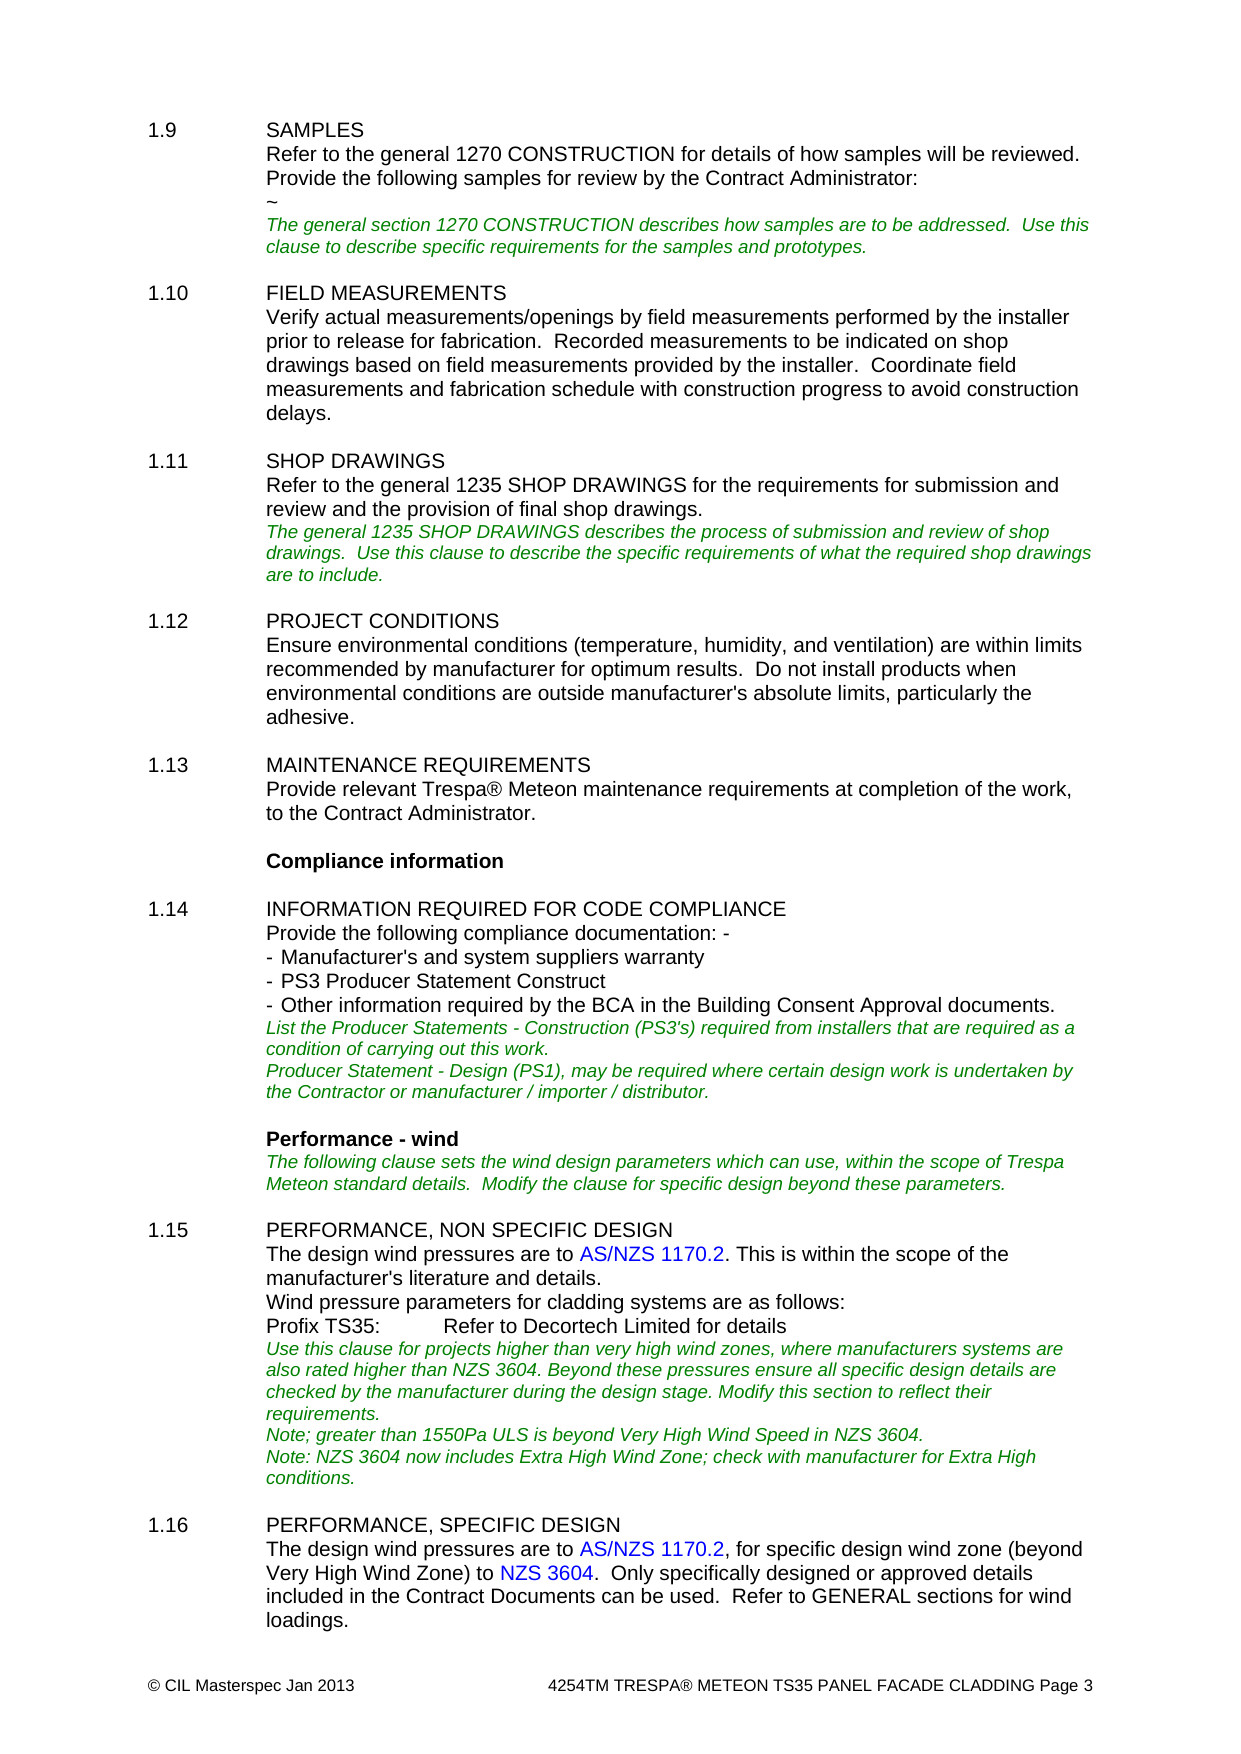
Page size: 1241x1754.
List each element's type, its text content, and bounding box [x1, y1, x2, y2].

text The general 1235 SHOP DRAWINGS describes the process of submission and review of shop drawings. Use this clause to describe the specific requirements of what the required shop drawings are to include. [148, 521, 1092, 585]
text Refer to the general 1235 SHOP DRAWINGS for the requirements for submission and review and the provision of final shop drawings. [148, 473, 1092, 521]
text Refer to the general 1270 CONSTRUCTION for details of how samples will be reviewed. [148, 142, 1092, 166]
subtitle 1.13 MAINTENANCE REQUIREMENTS [148, 753, 1092, 777]
text Producer Statement - Design (PS1), may be required where certain design work is undertaken by the Contractor or manufacturer / importer / distributor. [148, 1060, 1092, 1103]
text Profix TS35: Refer to Decortech Limited for details [148, 1314, 1092, 1338]
text The design wind pressures are to AS/NZS 1170.2. This is within the scope of the manufacturer's literature and details. [148, 1242, 1092, 1290]
subtitle 1.10 FIELD MEASUREMENTS [148, 281, 1092, 305]
subtitle 1.15 PERFORMANCE, NON SPECIFIC DESIGN [148, 1218, 1092, 1242]
text List the Producer Statements - Construction (PS3's) required from installers that are required as a condition of carrying out this work. [148, 1017, 1092, 1060]
text - PS3 Producer Statement Construct [148, 969, 1092, 993]
text Compliance information [148, 849, 1092, 873]
text Wind pressure parameters for cladding systems are as follows: [148, 1290, 1092, 1314]
text Provide the following compliance documentation: - [148, 921, 1092, 945]
text ~ [148, 190, 1092, 214]
subtitle 1.14 INFORMATION REQUIRED FOR CODE COMPLIANCE [148, 897, 1092, 921]
text Ensure environmental conditions (temperature, humidity, and ventilation) are within limits recommended by manufacturer for optimum results. Do not install products when environmental conditions are outside manufacturer's absolute limits, particularly the adhesive. [148, 633, 1092, 729]
subtitle 1.16 PERFORMANCE, SPECIFIC DESIGN [148, 1512, 1092, 1536]
text Provide the following samples for review by the Contract Administrator: [148, 166, 1092, 190]
subtitle 1.9 SAMPLES [148, 118, 1092, 142]
text The general section 1270 CONSTRUCTION describes how samples are to be addressed. Use this clause to describe specific requirements for the samples and prototypes. [148, 214, 1092, 257]
text Verify actual measurements/openings by field measurements performed by the installer prior to release for fabrication. Recorded measurements to be indicated on shop drawings based on field measurements provided by the installer. Coordinate field measurements and fabrication schedule with construction progress to avoid construction delays. [148, 305, 1092, 425]
text Performance - wind [148, 1127, 1092, 1151]
text Note; greater than 1550Pa ULS is beyond Very High Wind Speed in NZS 3604. [148, 1424, 1092, 1445]
text The design wind pressures are to AS/NZS 1170.2, for specific design wind zone (beyond Very High Wind Zone) to NZS 3604. Only specifically designed or approved details included in the Contract Documents can be used. Refer to GENERAL sections for wind loadings. [148, 1536, 1092, 1632]
text Use this clause for projects higher than very high wind zones, where manufacturers systems are also rated higher than NZS 3604. Beyond these pressures ensure all specific design details are checked by the manufacturer during the design stage. Modify this section to reflect their requirements. [148, 1338, 1092, 1424]
text Provide relevant Trespa® Meteon maintenance requirements at completion of the work, to the Contract Administrator. [148, 777, 1092, 825]
text - Other information required by the BCA in the Building Consent Approval documents. [148, 993, 1092, 1017]
subtitle 1.11 SHOP DRAWINGS [148, 449, 1092, 473]
text - Manufacturer's and system suppliers warranty [148, 945, 1092, 969]
text Note: NZS 3604 now includes Extra High Wind Zone; check with manufacturer for Extra High conditions. [148, 1445, 1092, 1488]
subtitle 1.12 PROJECT CONDITIONS [148, 609, 1092, 633]
text The following clause sets the wind design parameters which can use, within the scope of Trespa Meteon standard details. Modify the clause for specific design beyond these parameters. [148, 1151, 1092, 1194]
